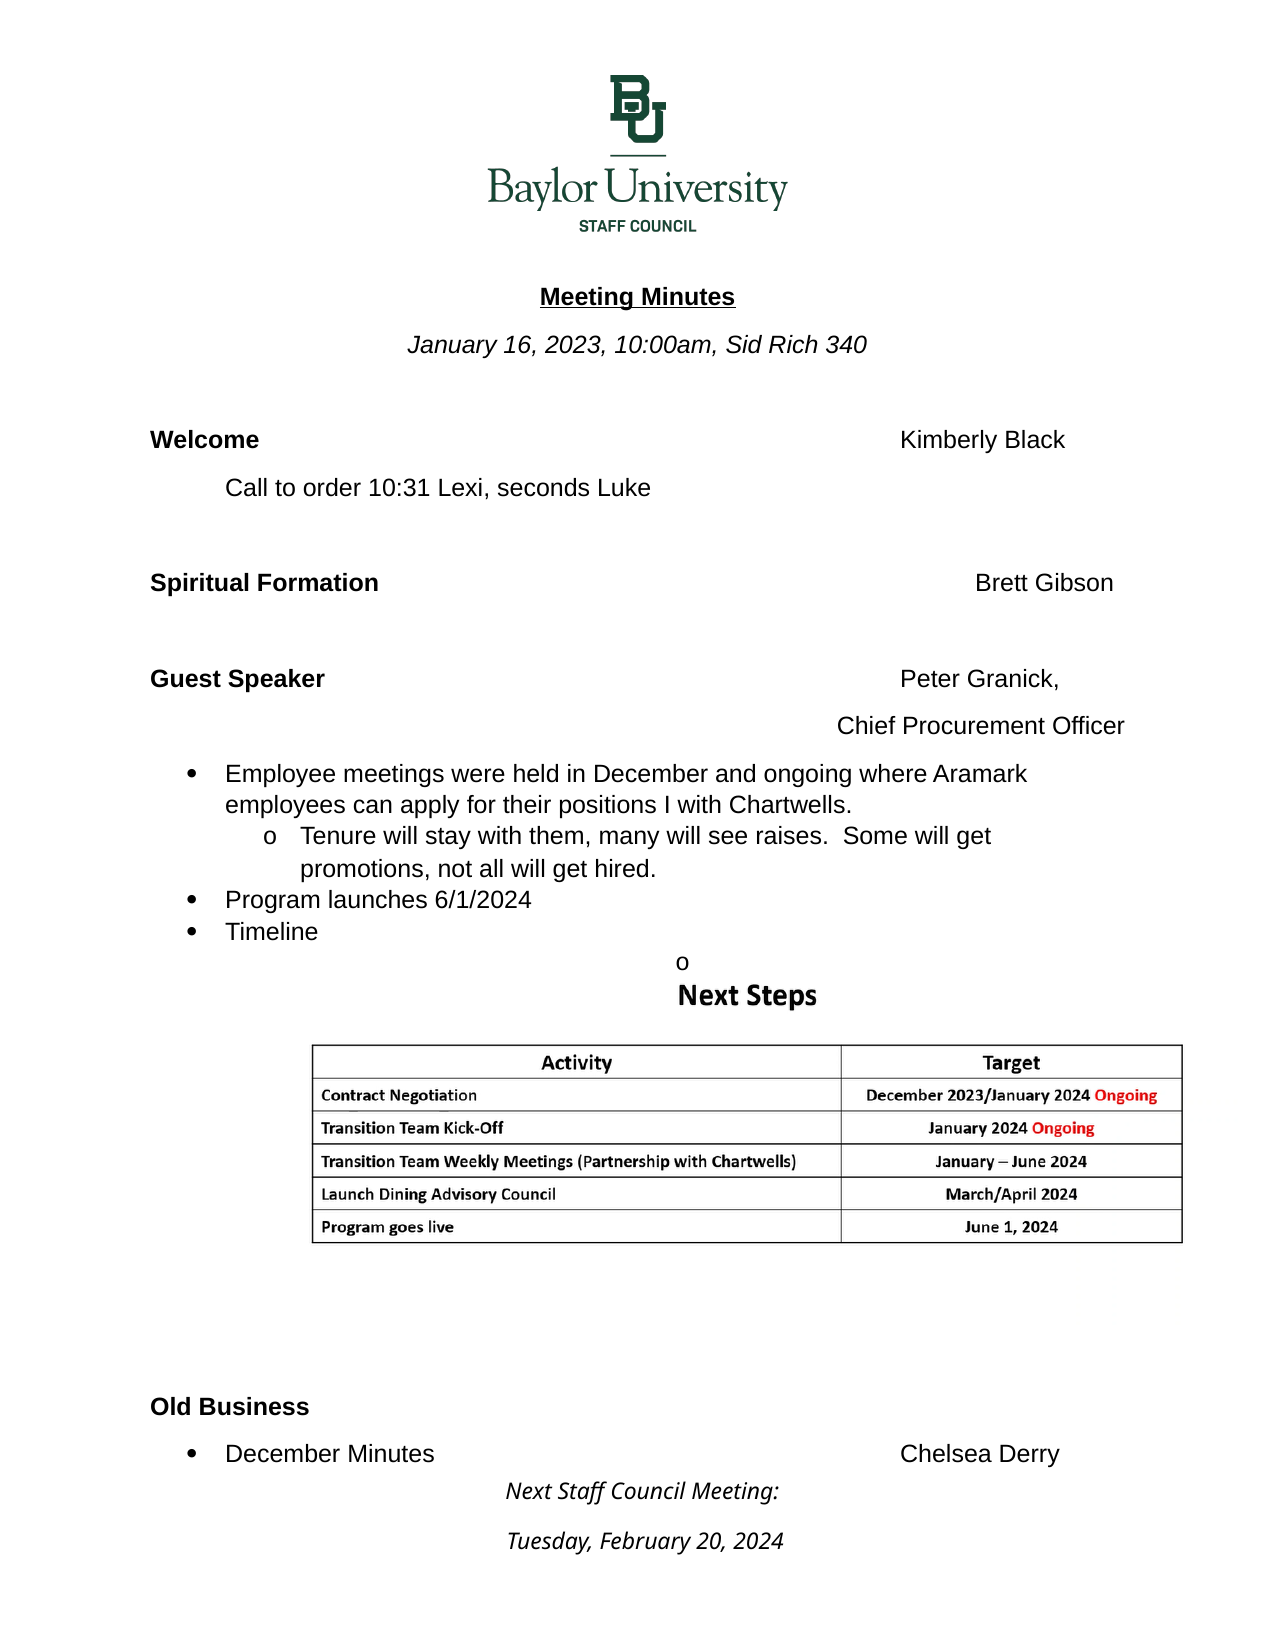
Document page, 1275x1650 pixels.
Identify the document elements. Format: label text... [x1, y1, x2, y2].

text Meeting Minutes [150, 282, 1125, 311]
list Program launches 6/1/2024 [187, 885, 1125, 914]
text Guest Speaker Peter Granick, [150, 663, 1125, 692]
text January 16, 2023, 10:00am, Sid Rich 340 [150, 329, 1125, 358]
text Welcome Kimberly Black [150, 425, 1125, 454]
list Tenure will stay with them, many will see raises. Some will get promotions, not all will get hired. [262, 821, 1125, 883]
text Chief Procurement Officer [150, 711, 1125, 740]
picture [262, 979, 1238, 1325]
list Timeline [187, 917, 1125, 945]
list December Minutes Chelsea Derry [187, 1439, 1125, 1468]
text Spiritual Formation Brett Gibson [150, 568, 1125, 597]
list Employee meetings were held in December and ongoing where Aramark employees can apply for their positions I with Chartwells. [187, 759, 1125, 819]
picture [487, 75, 788, 232]
text Call to order 10:31 Lexi, seconds Luke [150, 473, 1125, 501]
text Old Business [150, 1392, 1125, 1420]
